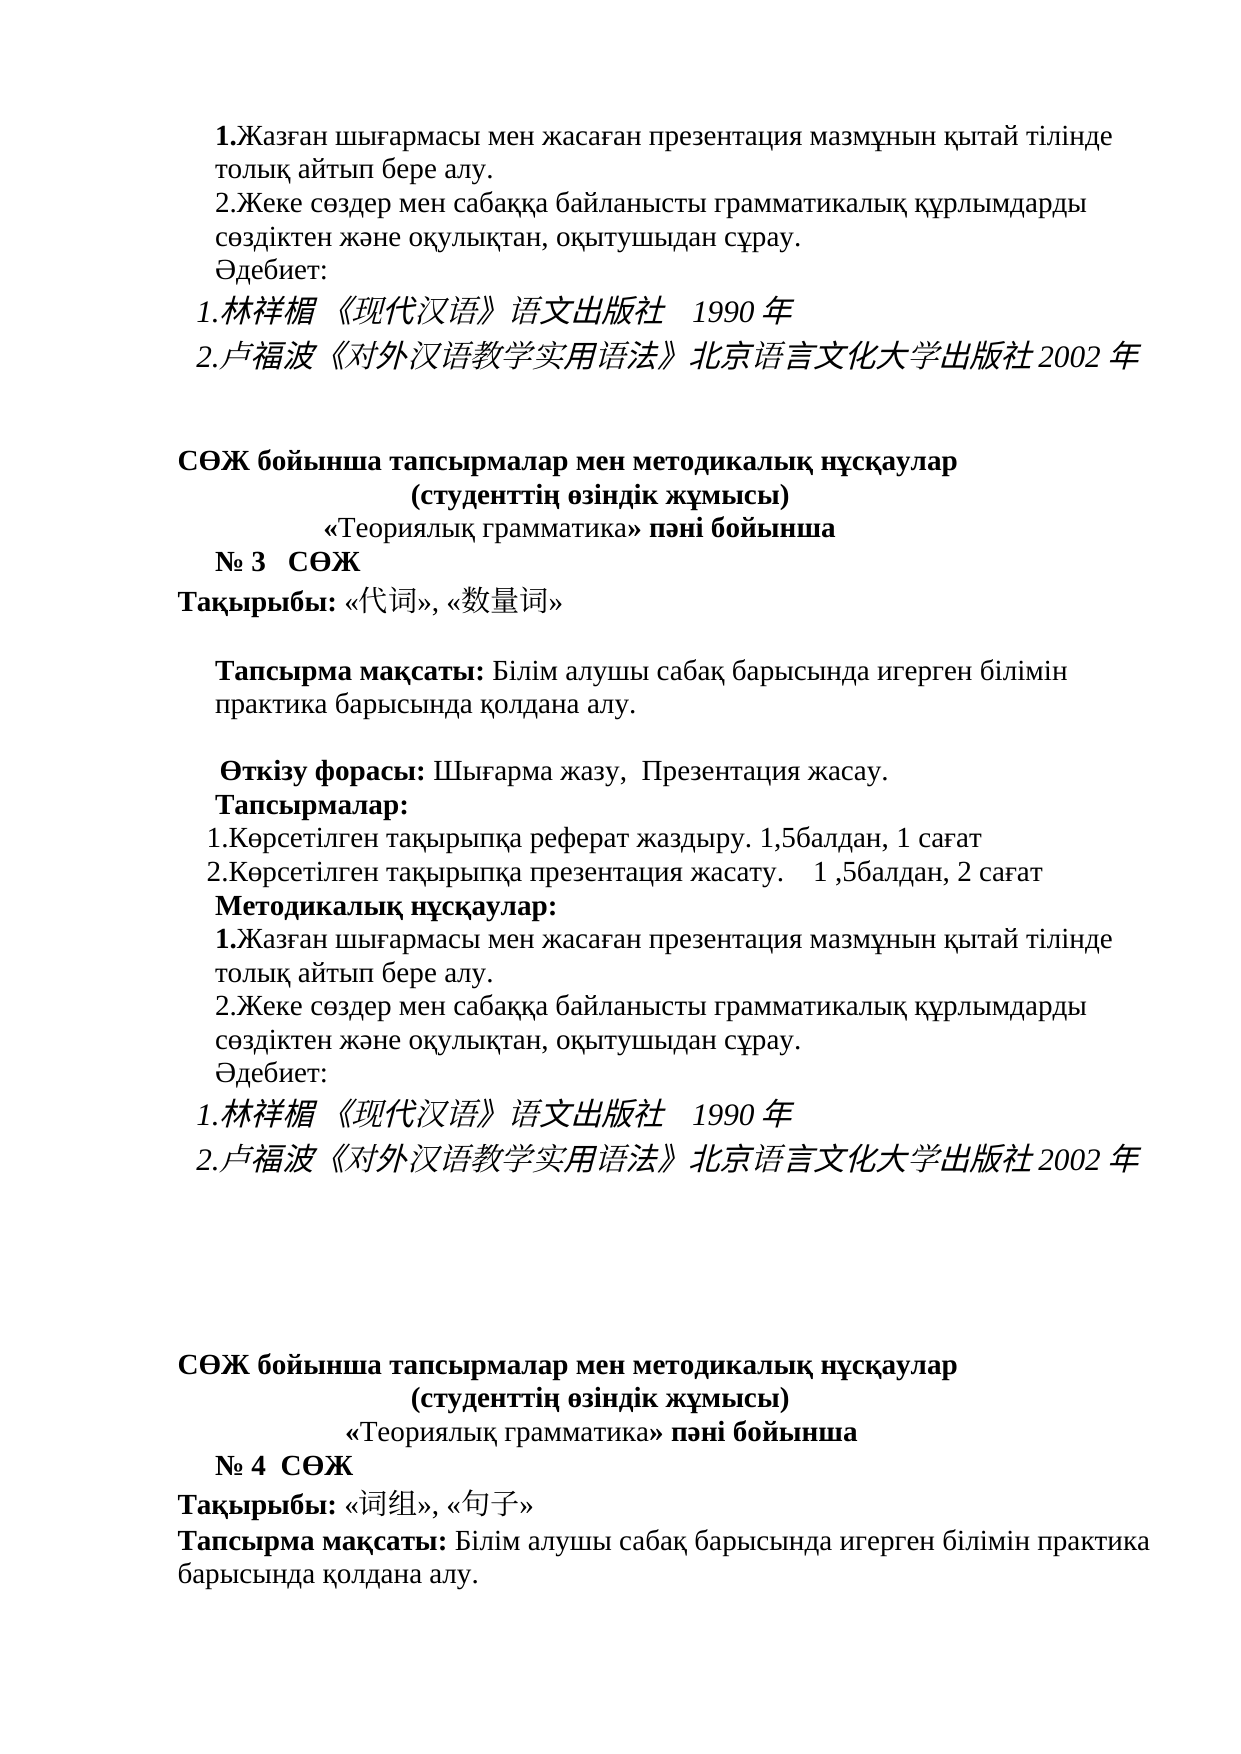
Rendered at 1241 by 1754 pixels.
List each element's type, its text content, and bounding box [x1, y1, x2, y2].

text (студенттің өзіндік жұмысы) [177, 1381, 1152, 1414]
text № 3 СӨЖ [215, 544, 1152, 577]
text Әдебиет: [215, 252, 1152, 286]
text 2.Жеке сөздер мен сабаққа байланысты грамматикалық құрлымдарды сөздіктен және оқулықтан, оқытушыдан сұрау. [215, 185, 1152, 252]
text Әдебиет: [215, 1055, 1152, 1089]
text Методикалық нұсқаулар: [215, 888, 1152, 921]
text № 4 СӨЖ [215, 1448, 1152, 1481]
text «Теориялық грамматика» пәні бойынша [177, 1414, 1152, 1448]
text Тапсырмалар: [215, 787, 1152, 821]
text 1.林祥楣 《现代汉语》语文出版社 1990年 [196, 1089, 1152, 1134]
text СӨЖ бойынша тапсырмалар мен методикалық нұсқаулар [177, 1347, 1152, 1381]
text Тақырыбы: «词组», «句子» [177, 1481, 1152, 1523]
text 1.Жазған шығармасы мен жасаған презентация мазмұнын қытай тілінде толық айтып бере алу. [215, 921, 1152, 988]
text Тапсырма мақсаты: Білім алушы сабақ барысында игерген білімін практика барысында қолдана алу. [215, 653, 1152, 720]
text 1.Жазған шығармасы мен жасаған презентация мазмұнын қытай тілінде толық айтып бере алу. [215, 118, 1152, 185]
text Тапсырма мақсаты: Білім алушы сабақ барысында игерген білімін практика барысында қолдана алу. [177, 1523, 1152, 1590]
text СӨЖ бойынша тапсырмалар мен методикалық нұсқаулар [177, 443, 1152, 477]
text «Теориялық грамматика» пәні бойынша [177, 510, 1152, 544]
text 2.卢福波《对外汉语教学实用语法》北京语言文化大学出版社2002年 [196, 1134, 1152, 1179]
text 2.Көрсетілген тақырыпқа презентация жасату. 1 ,5балдан, 2 сағат [177, 854, 1152, 888]
text 1.林祥楣 《现代汉语》语文出版社 1990年 [196, 286, 1152, 331]
text 1.Көрсетілген тақырыпқа реферат жаздыру. 1,5балдан, 1 сағат [177, 821, 1152, 854]
text 2.卢福波《对外汉语教学实用语法》北京语言文化大学出版社2002年 [196, 331, 1152, 376]
text Тақырыбы: «代词», «数量词» [177, 577, 1152, 619]
text (студенттің өзіндік жұмысы) [177, 477, 1152, 510]
text 2.Жеке сөздер мен сабаққа байланысты грамматикалық құрлымдарды сөздіктен және оқулықтан, оқытушыдан сұрау. [215, 988, 1152, 1055]
text Өткізу форасы: Шығарма жазу, Презентация жасау. [177, 753, 1152, 787]
